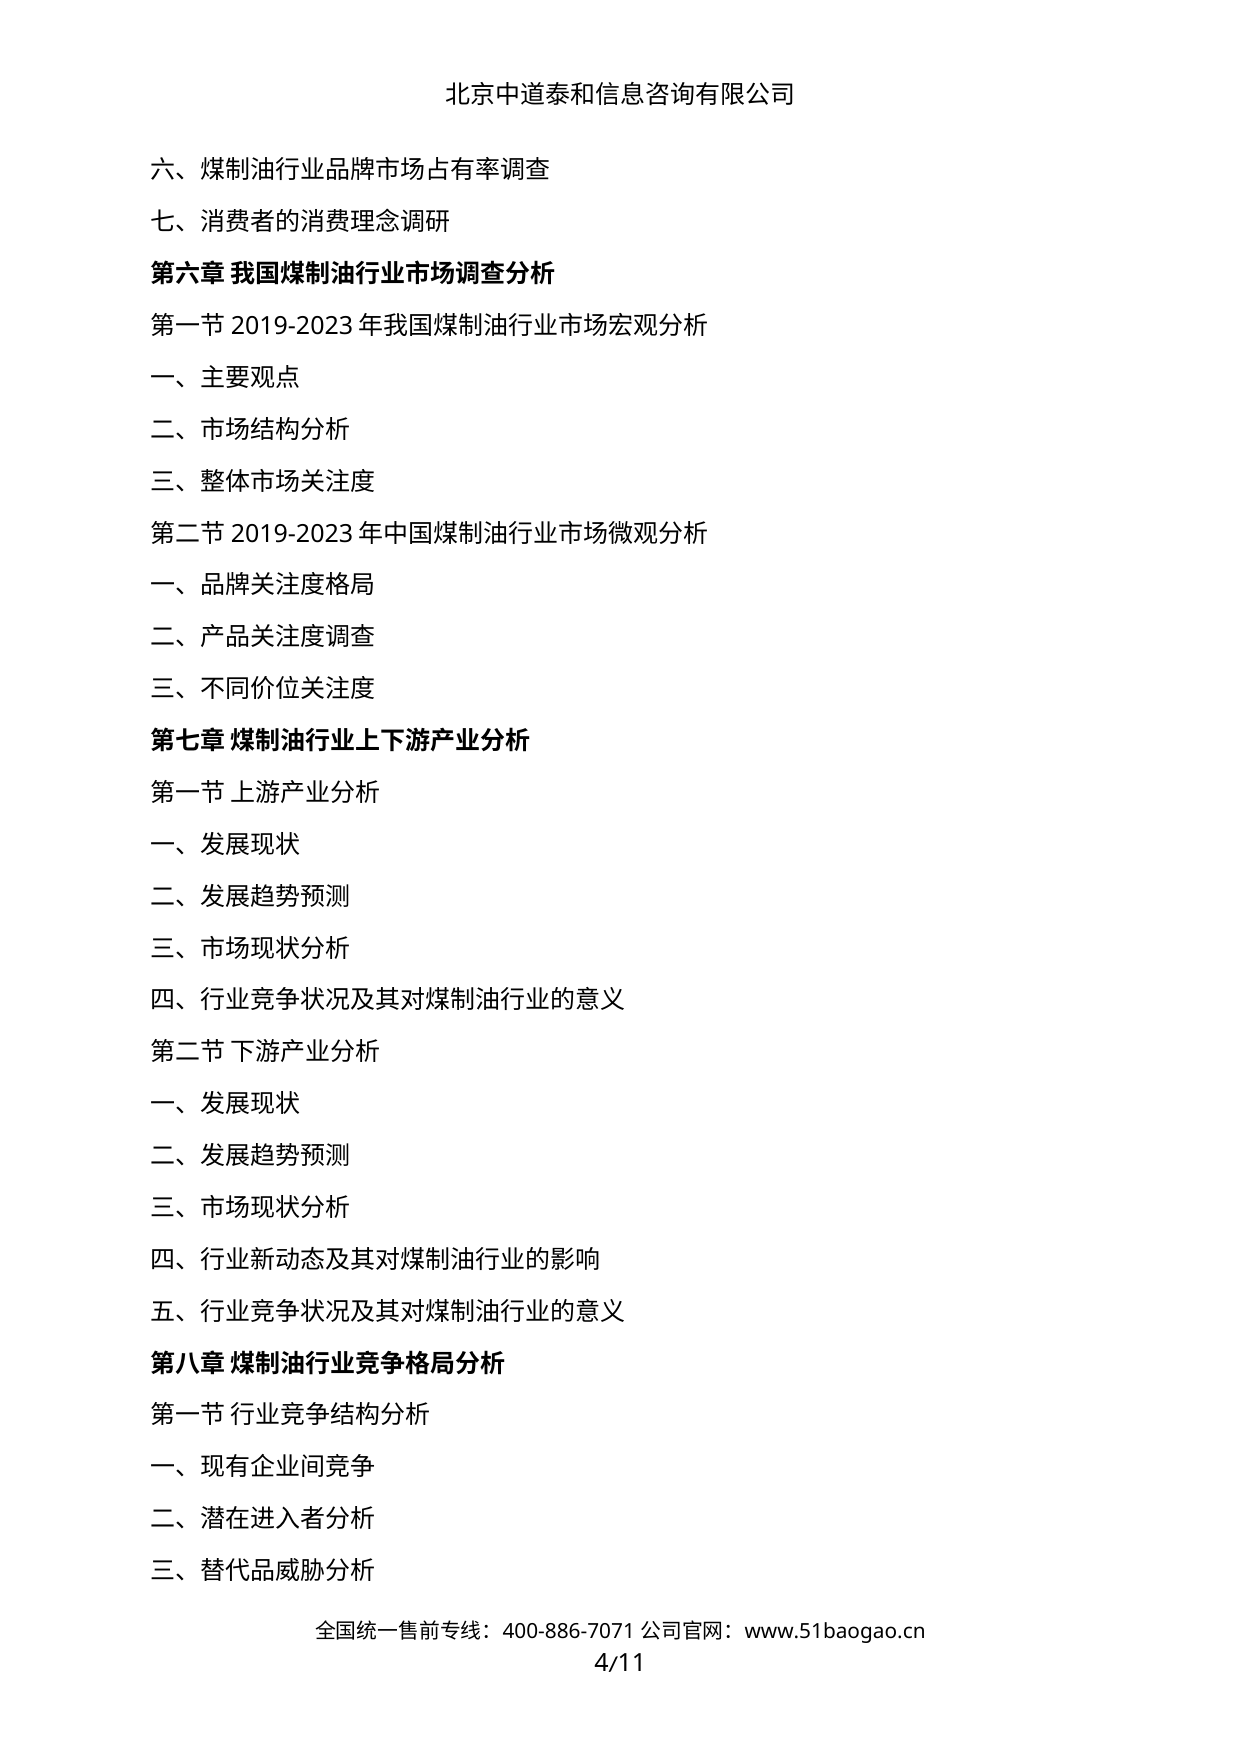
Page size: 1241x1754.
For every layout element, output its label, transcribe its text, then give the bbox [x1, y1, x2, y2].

text 二、发展趋势预测 [150, 1136, 1090, 1172]
text 一、发展现状 [150, 824, 1090, 861]
text 六、煤制油行业品牌市场占有率调查 [150, 150, 1090, 186]
text 第一节 上游产业分析 [150, 772, 1090, 809]
text 第一节 行业竞争结构分析 [150, 1395, 1090, 1431]
text 三、市场现状分析 [150, 1187, 1090, 1224]
text 三、不同价位关注度 [150, 669, 1090, 705]
text 四、行业新动态及其对煤制油行业的影响 [150, 1239, 1090, 1276]
text 三、市场现状分析 [150, 928, 1090, 964]
text 一、品牌关注度格局 [150, 565, 1090, 601]
text 第二节 下游产业分析 [150, 1032, 1090, 1068]
text 一、发展现状 [150, 1084, 1090, 1120]
text 第一节 2019-2023年我国煤制油行业市场宏观分析 [150, 306, 1090, 342]
text 一、现有企业间竞争 [150, 1447, 1090, 1483]
text 二、潜在进入者分析 [150, 1499, 1090, 1535]
text 二、市场结构分析 [150, 409, 1090, 446]
text 第六章 我国煤制油行业市场调查分析 [150, 254, 1090, 290]
text 第二节 2019-2023年中国煤制油行业市场微观分析 [150, 513, 1090, 549]
text 第七章 煤制油行业上下游产业分析 [150, 721, 1090, 757]
text 一、主要观点 [150, 357, 1090, 394]
text 三、整体市场关注度 [150, 461, 1090, 497]
text 七、消费者的消费理念调研 [150, 202, 1090, 238]
text 三、替代品威胁分析 [150, 1551, 1090, 1587]
text 第八章 煤制油行业竞争格局分析 [150, 1343, 1090, 1379]
text 二、发展趋势预测 [150, 876, 1090, 912]
text 二、产品关注度调查 [150, 617, 1090, 653]
text 五、行业竞争状况及其对煤制油行业的意义 [150, 1291, 1090, 1327]
text 四、行业竞争状况及其对煤制油行业的意义 [150, 980, 1090, 1016]
